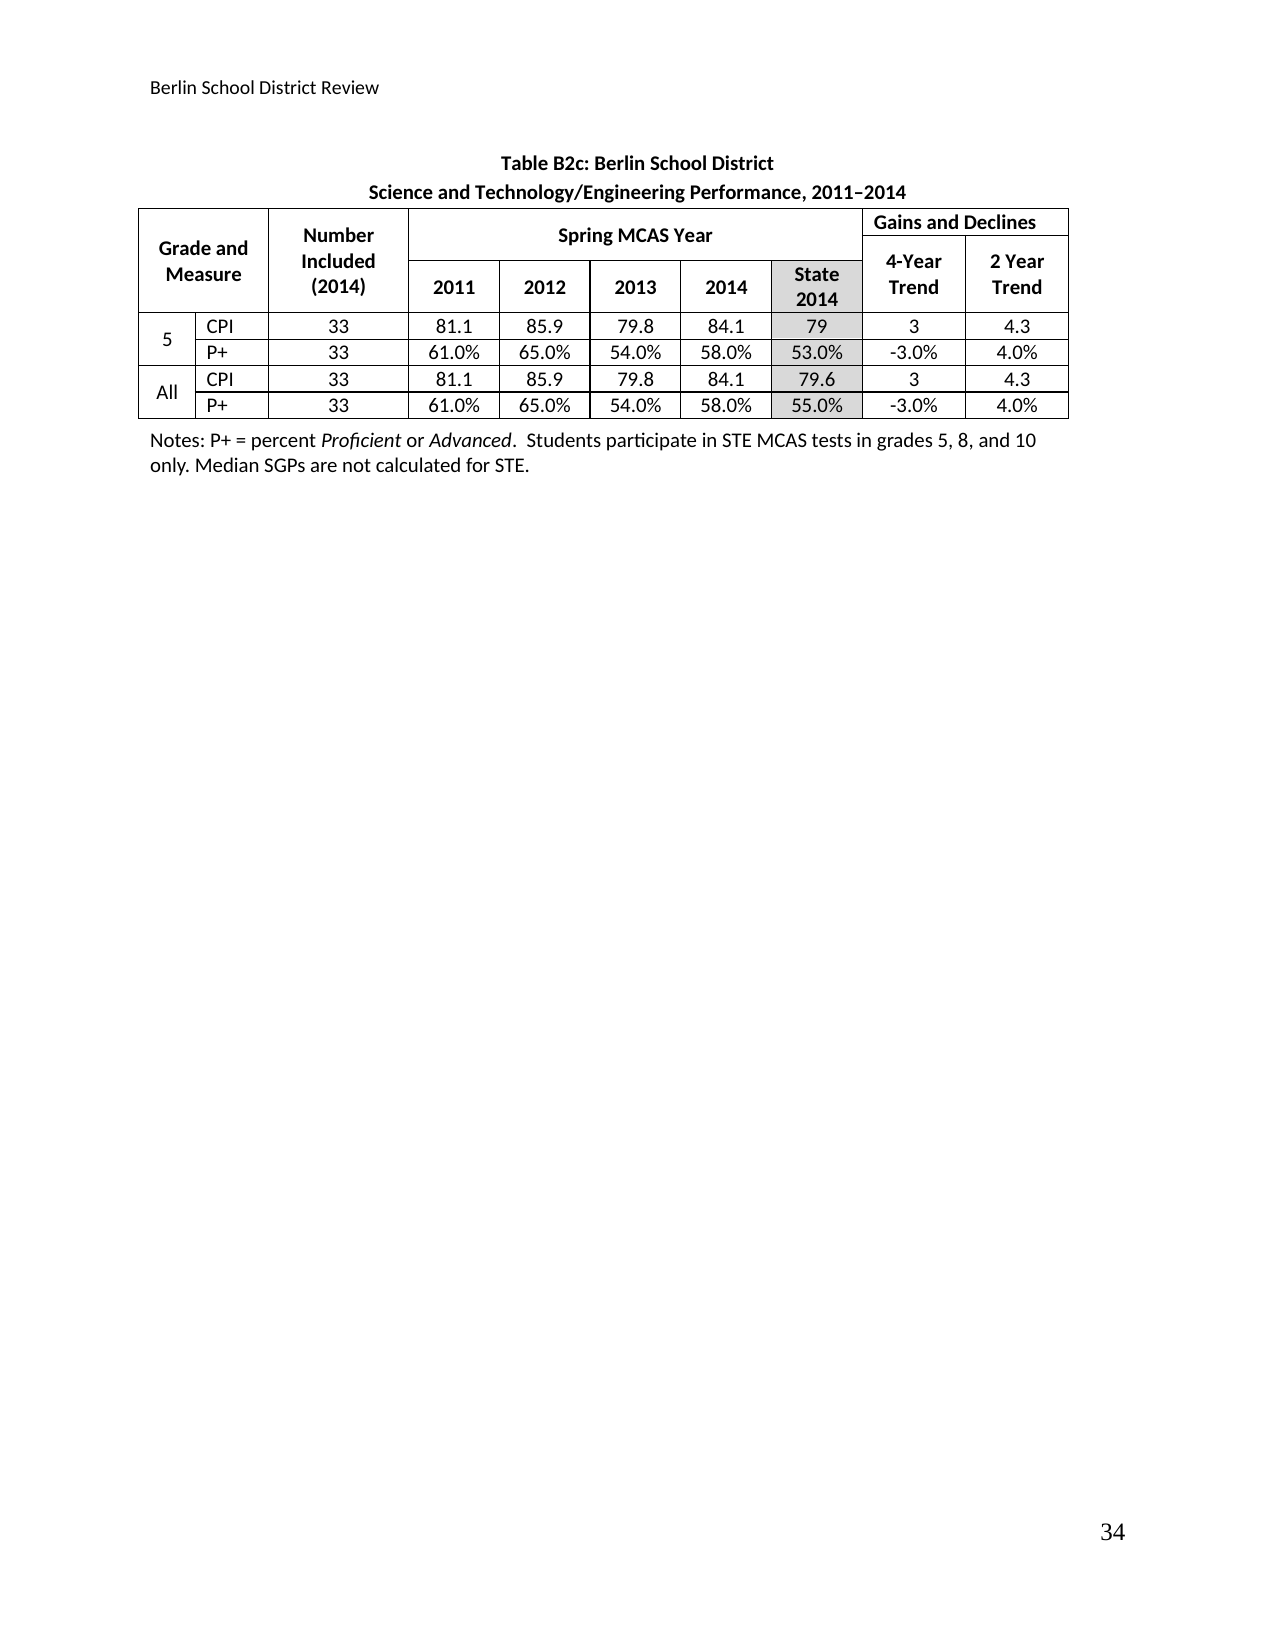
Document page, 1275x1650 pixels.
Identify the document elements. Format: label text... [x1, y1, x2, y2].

table_cell 79 [772, 313, 862, 338]
table_cell -3.0% [863, 340, 965, 365]
table_cell 79.6 [772, 366, 862, 391]
table_cell 54.0% [591, 393, 680, 418]
table_cell 85.9 [500, 313, 589, 338]
table_cell 85.9 [500, 366, 589, 391]
table_cell 81.1 [409, 366, 499, 391]
table_cell 58.0% [681, 340, 771, 365]
table_cell 4.0% [966, 340, 1068, 365]
table_cell 65.0% [500, 340, 589, 365]
table_cell 3 [863, 366, 965, 391]
table_cell Notes: P+ = percent Proficient or Advanced. Students participate in STE MCAS tests in grades 5, 8, and 10 only. Median SGPs are not calculated for STE. [139, 419, 1069, 478]
table_cell 65.0% [500, 393, 589, 418]
table_cell 33 [269, 393, 408, 418]
table_cell State 2014 [772, 261, 862, 312]
table_cell 33 [269, 340, 408, 365]
table_cell 3 [863, 313, 965, 338]
table_cell 4.3 [966, 313, 1068, 338]
table_cell 33 [269, 313, 408, 338]
table_cell All [139, 366, 195, 418]
table_cell 33 [269, 366, 408, 391]
table_header Number Included (2014) [269, 209, 408, 312]
table_cell CPI [196, 313, 268, 338]
table_header Spring MCAS Year [409, 209, 862, 260]
text Table B2c: Berlin School District [150, 150, 1125, 175]
table_cell 4-Year Trend [863, 236, 965, 312]
table_header Gains and Declines [863, 209, 1068, 235]
table_cell 4.3 [966, 366, 1068, 391]
table_cell P+ [196, 393, 268, 418]
table_cell 53.0% [772, 340, 862, 365]
table_cell 2013 [591, 261, 680, 312]
table_cell 79.8 [591, 366, 680, 391]
table_cell 54.0% [591, 340, 680, 365]
table_cell 2014 [681, 261, 771, 312]
table_cell 61.0% [409, 340, 499, 365]
table_cell 2 Year Trend [966, 236, 1068, 312]
table_cell 4.0% [966, 393, 1068, 418]
table_cell 2011 [409, 261, 499, 312]
table_cell 2012 [500, 261, 589, 312]
table_cell -3.0% [863, 393, 965, 418]
table_cell 84.1 [681, 313, 771, 338]
table_header Grade and Measure [139, 209, 268, 312]
table_cell 5 [139, 313, 195, 365]
table_cell CPI [196, 366, 268, 391]
table_cell 55.0% [772, 393, 862, 418]
table_cell 58.0% [681, 393, 771, 418]
table_cell 81.1 [409, 313, 499, 338]
table_cell P+ [196, 340, 268, 365]
table_cell 61.0% [409, 393, 499, 418]
table_cell 84.1 [681, 366, 771, 391]
text Science and Technology/Engineering Performance, 2011–2014 [150, 179, 1125, 204]
table_cell 79.8 [591, 313, 680, 338]
